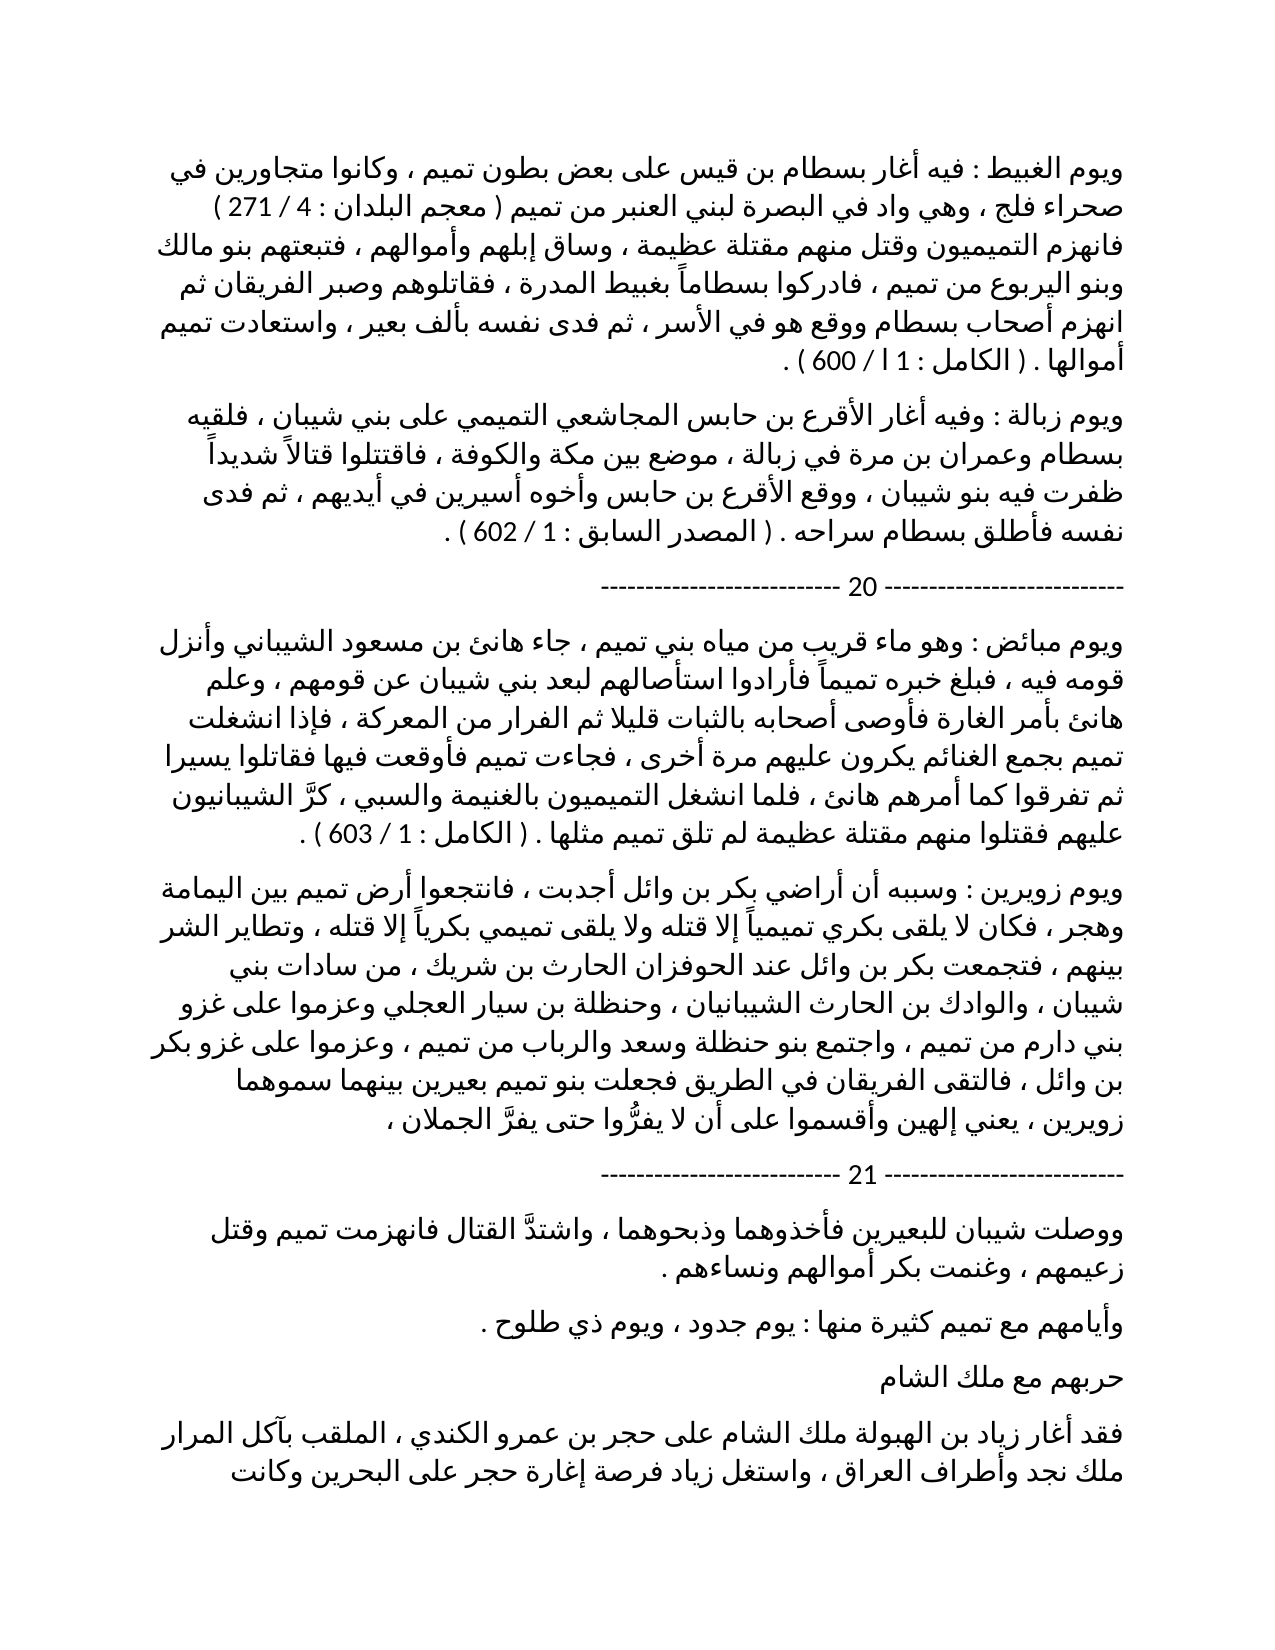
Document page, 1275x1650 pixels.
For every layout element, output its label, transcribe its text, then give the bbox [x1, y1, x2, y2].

text ويوم مبائض : وهو ماء قريب من مياه بني تميم ، جاء هانئ بن مسعود الشيباني وأنزل قومه فيه ، فبلغ خبره تميماً فأرادوا استأصالهم لبعد بني شيبان عن قومهم ، وعلم هانئ بأمر الغارة فأوصى أصحابه بالثبات قليلا ثم الفرار من المعركة ، فإذا انشغلت تميم بجمع الغنائم يكرون عليهم مرة أخرى ، فجاءت تميم فأوقعت فيها فقاتلوا يسيرا ثم تفرقوا كما أمرهم هانئ ، فلما انشغل التميميون بالغنيمة والسبي ، كرَّ الشيبانيون عليهم فقتلوا منهم مقتلة عظيمة لم تلق تميم مثلها . ( الكامل : 1 / 603 ) . [150, 623, 1125, 851]
text ويوم زويرين : وسببه أن أراضي بكر بن وائل أجدبت ، فانتجعوا أرض تميم بين اليمامة وهجر ، فكان لا يلقى بكري تميمياً إلا قتله ولا يلقى تميمي بكرياً إلا قتله ، وتطاير الشر بينهم ، فتجمعت بكر بن وائل عند الحوفزان الحارث بن شريك ، من سادات بني شيبان ، والوادك بن الحارث الشيبانيان ، وحنظلة بن سيار العجلي وعزموا على غزو بني دارم من تميم ، واجتمع بنو حنظلة وسعد والرباب من تميم ، وعزموا على غزو بكر بن وائل ، فالتقى الفريقان في الطريق فجعلت بنو تميم بعيرين بينهما سموهما زويرين ، يعني إلهين وأقسموا على أن لا يفرُّوا حتى يفرَّ الجملان ، [150, 870, 1125, 1136]
text حربهم مع ملك الشام [150, 1359, 1125, 1395]
text وأيامهم مع تميم كثيرة منها : يوم جدود ، ويوم ذي طلوح . [150, 1304, 1125, 1340]
text ويوم الغبيط : فيه أغار بسطام بن قيس على بعض بطون تميم ، وكانوا متجاورين في صحراء فلج ، وهي واد في البصرة لبني العنبر من تميم ( معجم البلدان : 4 / 271 ) فانهزم التميميون وقتل منهم مقتلة عظيمة ، وساق إبلهم وأموالهم ، فتبعتهم بنو مالك وبنو اليربوع من تميم ، فادركوا بسطاماً بغبيط المدرة ، فقاتلوهم وصبر الفريقان ثم انهزم أصحاب بسطام ووقع هو في الأسر ، ثم فدى نفسه بألف بعير ، واستعادت تميم أموالها . ( الكامل : 1 ا / 600 ) . [150, 150, 1125, 378]
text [150, 1415, 1125, 1489]
text ووصلت شيبان للبعيرين فأخذوهما وذبحوهما ، واشتدَّ القتال فانهزمت تميم وقتل زعيمهم ، وغنمت بكر أموالهم ونساءهم . [150, 1211, 1125, 1285]
text --------------------------- 20 --------------------------- [150, 568, 1125, 603]
text ويوم زبالة : وفيه أغار الأقرع بن حابس المجاشعي التميمي على بني شيبان ، فلقيه بسطام وعمران بن مرة في زبالة ، موضع بين مكة والكوفة ، فاقتتلوا قتالاً شديداً ظفرت فيه بنو شيبان ، ووقع الأقرع بن حابس وأخوه أسيرين في أيديهم ، ثم فدى نفسه فأطلق بسطام سراحه . ( المصدر السابق : 1 / 602 ) . [150, 397, 1125, 548]
text --------------------------- 21 --------------------------- [150, 1156, 1125, 1191]
